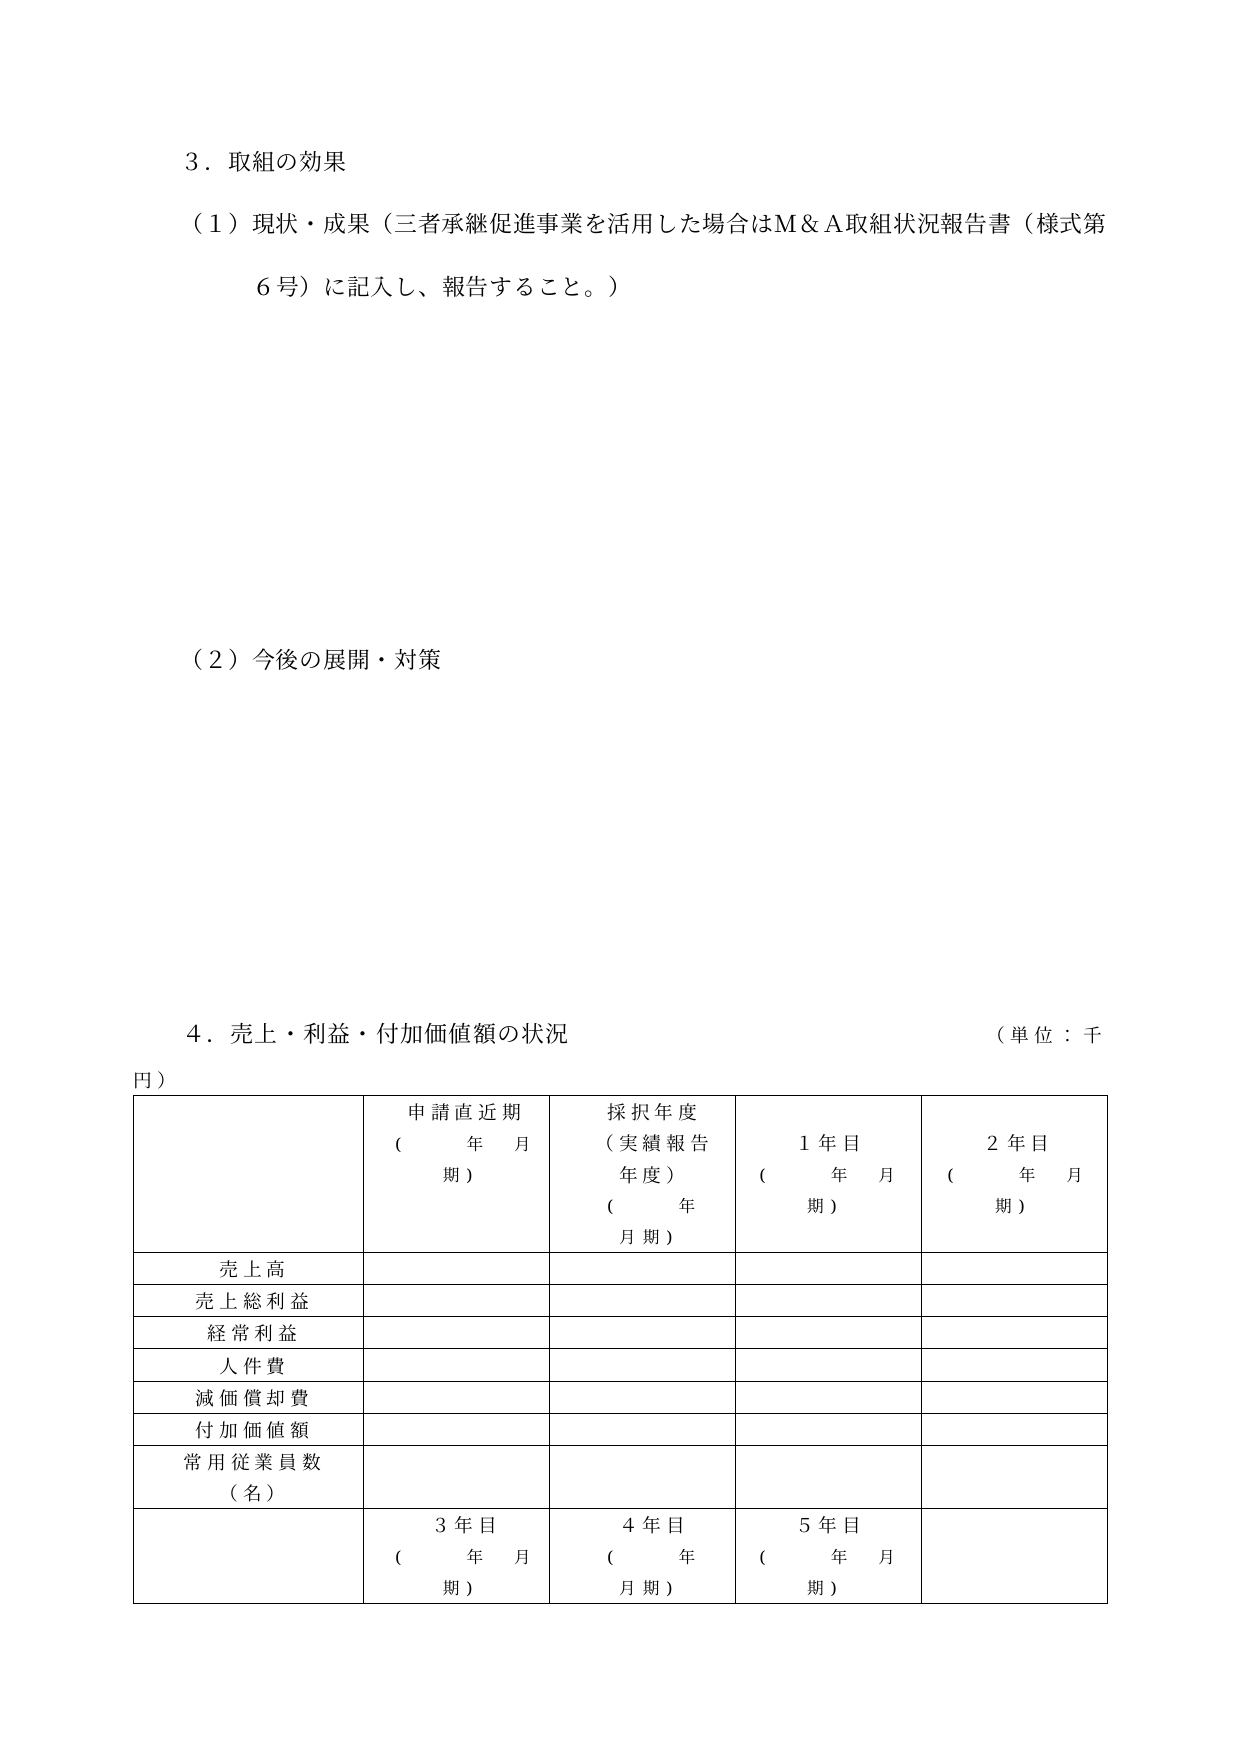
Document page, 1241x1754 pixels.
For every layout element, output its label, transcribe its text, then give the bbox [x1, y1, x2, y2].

table_cell [550, 1253, 735, 1284]
table_cell [922, 1349, 1107, 1381]
table_header ２年目 ( 年 月期) [922, 1096, 1107, 1252]
table_cell [736, 1253, 921, 1284]
table_cell [134, 1509, 363, 1603]
text ３．取組の効果 [133, 129, 1107, 192]
table_cell 経常利益 [134, 1317, 363, 1348]
table_cell [550, 1285, 735, 1316]
table_cell [922, 1382, 1107, 1413]
table_cell [550, 1317, 735, 1348]
table_cell [550, 1382, 735, 1413]
table_cell [922, 1446, 1107, 1508]
table_cell [922, 1414, 1107, 1445]
table_cell [736, 1414, 921, 1445]
table_cell [364, 1317, 549, 1348]
table_cell [364, 1349, 549, 1381]
table_cell ５年目 ( 年 月期) [736, 1509, 921, 1603]
text （２）今後の展開・対策 [133, 628, 1107, 690]
table_cell [550, 1446, 735, 1508]
table_cell [922, 1253, 1107, 1284]
table_header 採択年度 （実績報告年度） ( 年 月期) [550, 1096, 735, 1252]
table_cell 減価償却費 [134, 1382, 363, 1413]
table_cell ３年目 ( 年 月期) [364, 1509, 549, 1603]
table_header １年目 ( 年 月期) [736, 1096, 921, 1252]
table_cell 売上総利益 [134, 1285, 363, 1316]
table_cell ４年目 ( 年 月期) [550, 1509, 735, 1603]
table_cell 付加価値額 [134, 1414, 363, 1445]
table_cell [922, 1285, 1107, 1316]
text ４．売上・利益・付加価値額の状況 （単位：千円） [133, 1002, 1107, 1095]
table_cell [364, 1285, 549, 1316]
table_cell [364, 1414, 549, 1445]
table_cell 売上高 [134, 1253, 363, 1284]
table_header [134, 1096, 363, 1252]
table_cell [364, 1253, 549, 1284]
text （１）現状・成果（三者承継促進事業を活用した場合はＭ＆Ａ取組状況報告書（様式第６号）に記入し、報告すること。） [133, 192, 1107, 316]
table_cell [364, 1382, 549, 1413]
table_cell 常用従業員数（名） [134, 1446, 363, 1508]
table_cell [736, 1349, 921, 1381]
table_cell [736, 1317, 921, 1348]
table_cell 人件費 [134, 1349, 363, 1381]
table_header 申請直近期 ( 年 月期) [364, 1096, 549, 1252]
table_cell [550, 1349, 735, 1381]
table_cell [550, 1414, 735, 1445]
table_cell [364, 1446, 549, 1508]
table_cell [922, 1509, 1107, 1603]
table_cell [736, 1382, 921, 1413]
table_cell [922, 1317, 1107, 1348]
table_cell [736, 1446, 921, 1508]
table_cell [736, 1285, 921, 1316]
